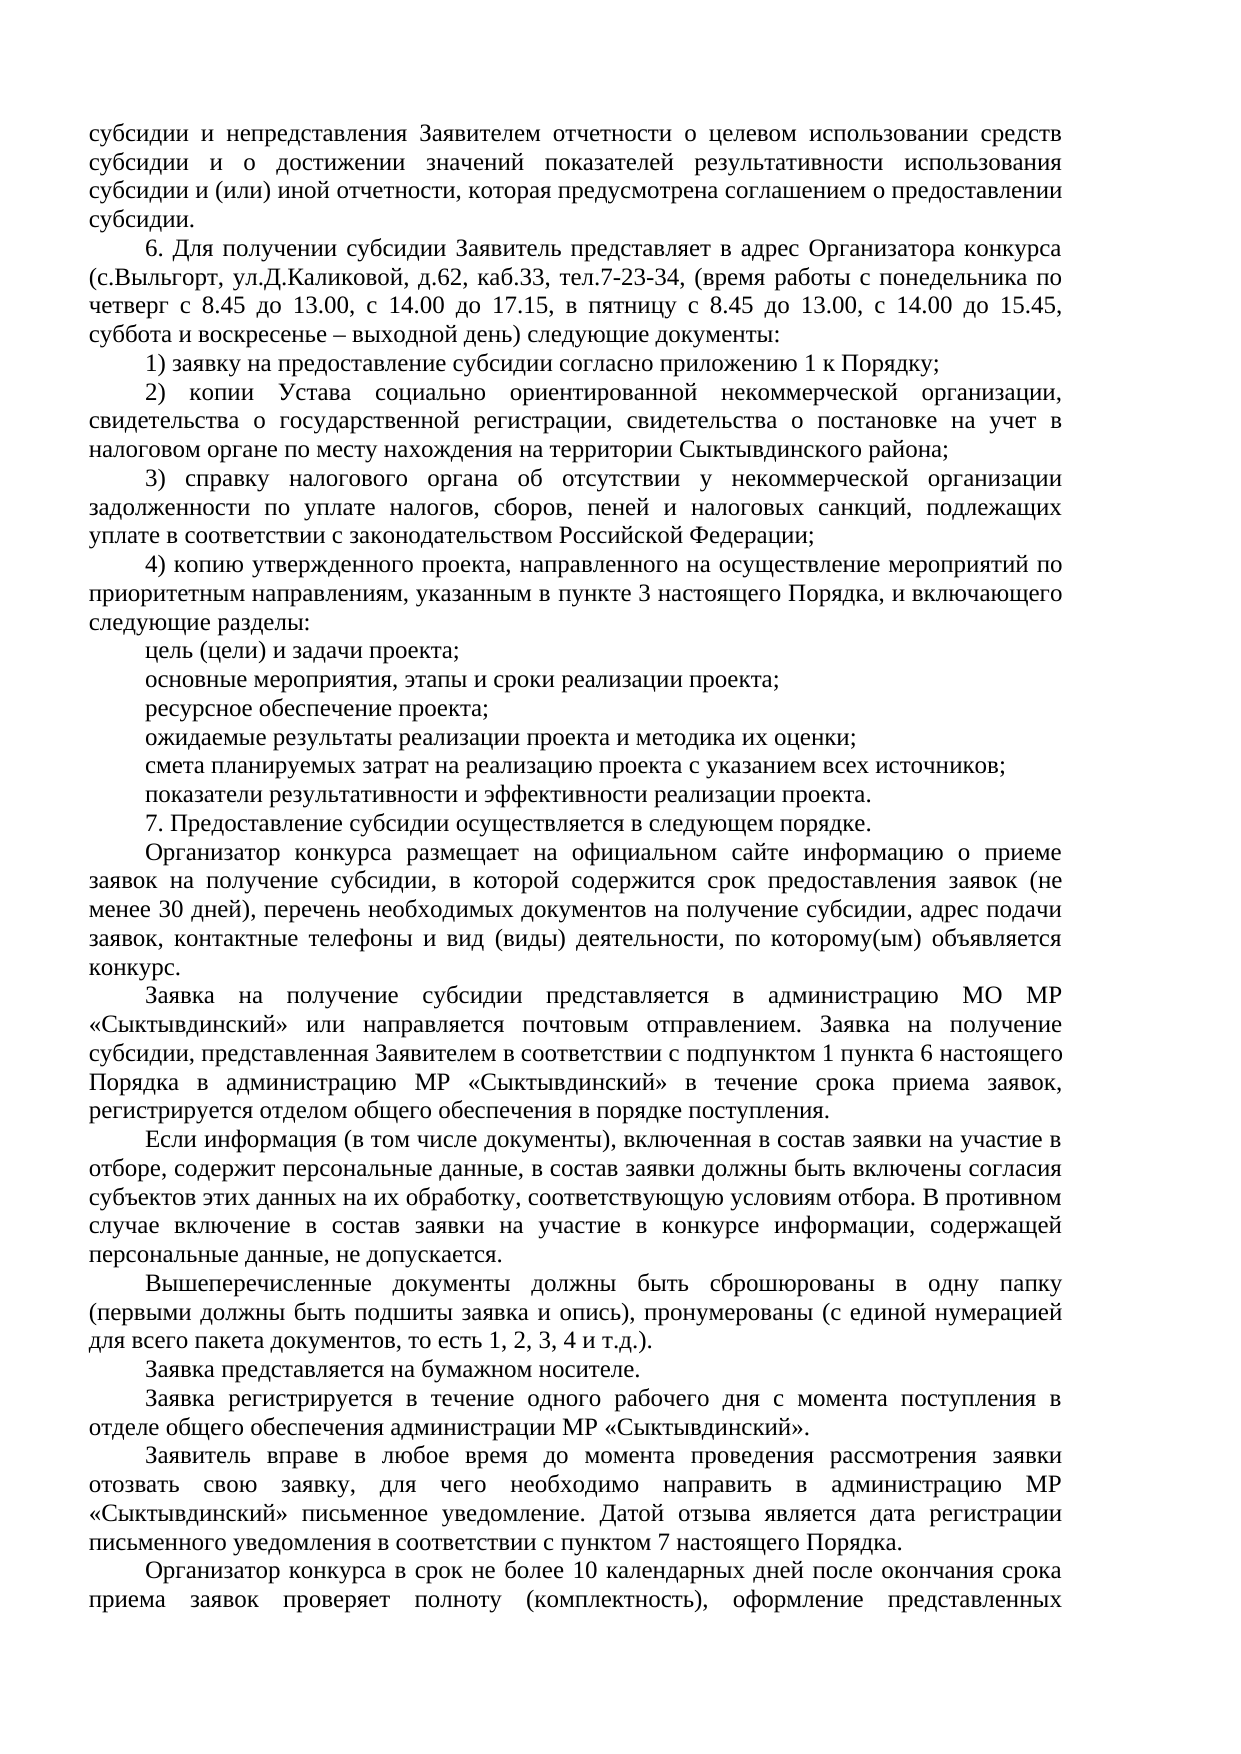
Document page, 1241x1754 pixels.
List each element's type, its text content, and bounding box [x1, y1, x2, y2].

text 2) копии Устава социально ориентированной некоммерческой организации, свидетельства о государственной регистрации, свидетельства о постановке на учет в налоговом органе по месту нахождения на территории Сыктывдинского района; [88, 377, 1063, 463]
text Если информация (в том числе документы), включенная в состав заявки на участие в отборе, содержит персональные данные, в состав заявки должны быть включены согласия субъектов этих данных на их обработку, соответствующую условиям отбора. В противном случае включение в состав заявки на участие в конкурсе информации, содержащей персональные данные, не допускается. [88, 1124, 1063, 1268]
text Вышеперечисленные документы должны быть сброшюрованы в одну папку (первыми должны быть подшиты заявка и опись), пронумерованы (с единой нумерацией для всего пакета документов, то есть 1, 2, 3, 4 и т.д.). [88, 1268, 1063, 1354]
text Заявка представляется на бумажном носителе. [88, 1354, 1063, 1383]
text ресурсное обеспечение проекта; [88, 693, 1063, 722]
text ожидаемые результаты реализации проекта и методика их оценки; [88, 722, 1063, 751]
text смета планируемых затрат на реализацию проекта с указанием всех источников; [88, 751, 1063, 779]
text 4) копию утвержденного проекта, направленного на осуществление мероприятий по приоритетным направлениям, указанным в пункте 3 настоящего Порядка, и включающего следующие разделы: [88, 549, 1063, 636]
text Заявка на получение субсидии представляется в администрацию МО МР «Сыктывдинский» или направляется почтовым отправлением. Заявка на получение субсидии, представленная Заявителем в соответствии с подпунктом 1 пункта 6 настоящего Порядка в администрацию МР «Сыктывдинский» в течение срока приема заявок, регистрируется отделом общего обеспечения в порядке поступления. [88, 981, 1063, 1124]
text основные мероприятия, этапы и сроки реализации проекта; [88, 664, 1063, 693]
text 3) справку налогового органа об отсутствии у некоммерческой организации задолженности по уплате налогов, сборов, пеней и налоговых санкций, подлежащих уплате в соответствии с законодательством Российской Федерации; [88, 463, 1063, 549]
text Организатор конкурса размещает на официальном сайте информацию о приеме заявок на получение субсидии, в которой содержится срок предоставления заявок (не менее 30 дней), перечень необходимых документов на получение субсидии, адрес подачи заявок, контактные телефоны и вид (виды) деятельности, по которому(ым) объявляется конкурс. [88, 837, 1063, 981]
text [88, 118, 1063, 233]
text Заявка регистрируется в течение одного рабочего дня с момента поступления в отделе общего обеспечения администрации МР «Сыктывдинский». [88, 1383, 1063, 1441]
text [88, 1556, 1063, 1613]
text показатели результативности и эффективности реализации проекта. [88, 779, 1063, 808]
text цель (цели) и задачи проекта; [88, 636, 1063, 664]
text 6. Для получении субсидии Заявитель представляет в адрес Организатора конкурса (с.Выльгорт, ул.Д.Каликовой, д.62, каб.33, тел.7-23-34, (время работы с понедельника по четверг с 8.45 до 13.00, с 14.00 до 17.15, в пятницу с 8.45 до 13.00, с 14.00 до 15.45, суббота и воскресенье – выходной день) следующие документы: [88, 233, 1063, 348]
text Заявитель вправе в любое время до момента проведения рассмотрения заявки отозвать свою заявку, для чего необходимо направить в администрацию МР «Сыктывдинский» письменное уведомление. Датой отзыва является дата регистрации письменного уведомления в соответствии с пунктом 7 настоящего Порядка. [88, 1441, 1063, 1556]
text 1) заявку на предоставление субсидии согласно приложению 1 к Порядку; [88, 348, 1063, 377]
text 7. Предоставление субсидии осуществляется в следующем порядке. [88, 808, 1063, 837]
